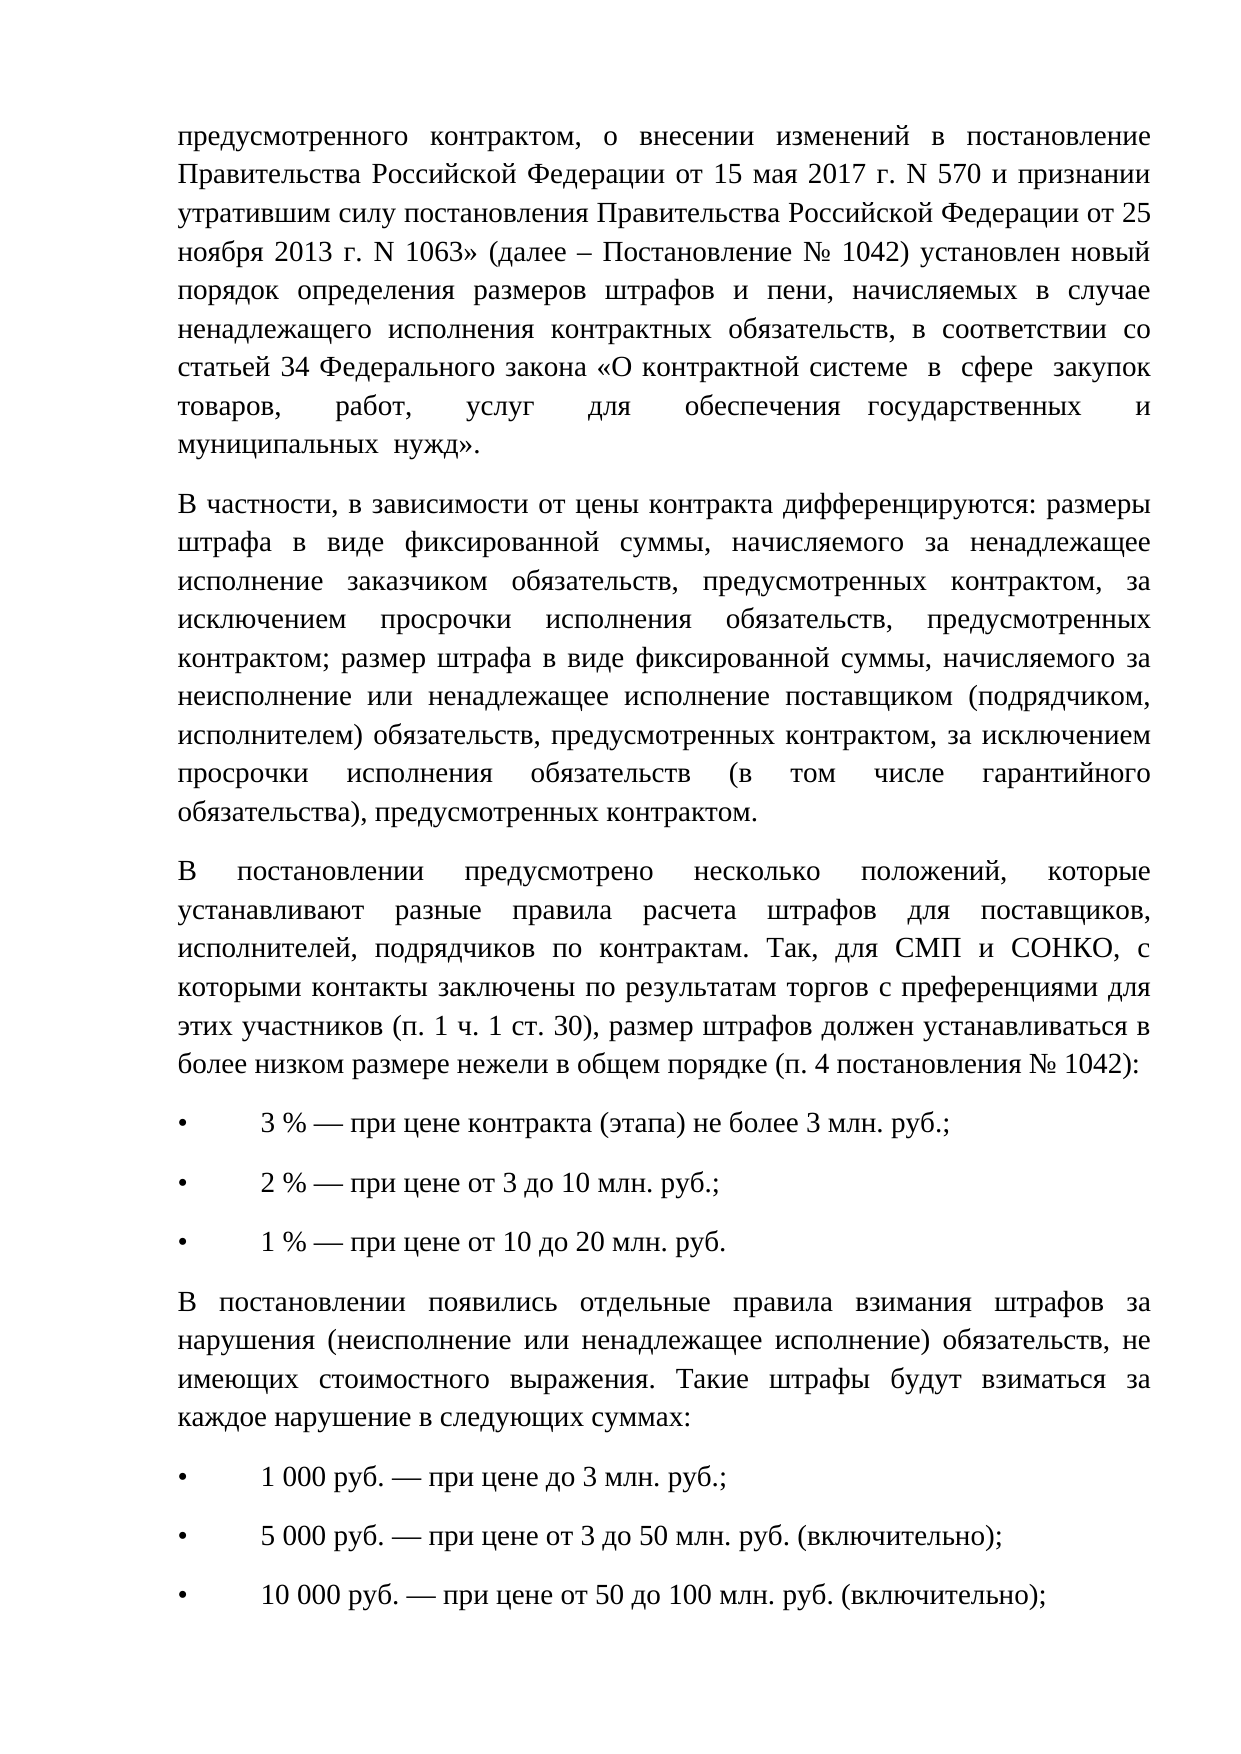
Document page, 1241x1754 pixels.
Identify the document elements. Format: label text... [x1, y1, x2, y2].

text В частности, в зависимости от цены контракта дифференцируются: размеры штрафа в виде фиксированной суммы, начисляемого за ненадлежащее исполнение заказчиком обязательств, предусмотренных контрактом, за исключением просрочки исполнения обязательств, предусмотренных контрактом; размер штрафа в виде фиксированной суммы, начисляемого за неисполнение или ненадлежащее исполнение поставщиком (подрядчиком, исполнителем) обязательств, предусмотренных контрактом, за исключением просрочки исполнения обязательств (в том числе гарантийного обязательства), предусмотренных контрактом. [177, 486, 1152, 828]
text • 5 000 руб. — при цене от 3 до 50 млн. руб. (включительно); [177, 1518, 1152, 1552]
text • 1 % — при цене от 10 до 20 млн. руб. [177, 1224, 1152, 1258]
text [177, 118, 1152, 460]
text • 2 % — при цене от 3 до 10 млн. руб.; [177, 1165, 1152, 1198]
text В постановлении предусмотрено несколько положений, которые устанавливают разные правила расчета штрафов для поставщиков, исполнителей, подрядчиков по контрактам. Так, для СМП и СОНКО, с которыми контакты заключены по результатам торгов с преференциями для этих участников (п. 1 ч. 1 ст. 30), размер штрафов должен устанавливаться в более низком размере нежели в общем порядке (п. 4 постановления № 1042): [177, 853, 1152, 1080]
text • 3 % — при цене контракта (этапа) не более 3 млн. руб.; [177, 1106, 1152, 1139]
text • 10 000 руб. — при цене от 50 до 100 млн. руб. (включительно); [177, 1577, 1152, 1611]
text В постановлении появились отдельные правила взимания штрафов за нарушения (неисполнение или ненадлежащее исполнение) обязательств, не имеющих стоимостного выражения. Такие штрафы будут взиматься за каждое нарушение в следующих суммах: [177, 1284, 1152, 1433]
text • 1 000 руб. — при цене до 3 млн. руб.; [177, 1459, 1152, 1492]
